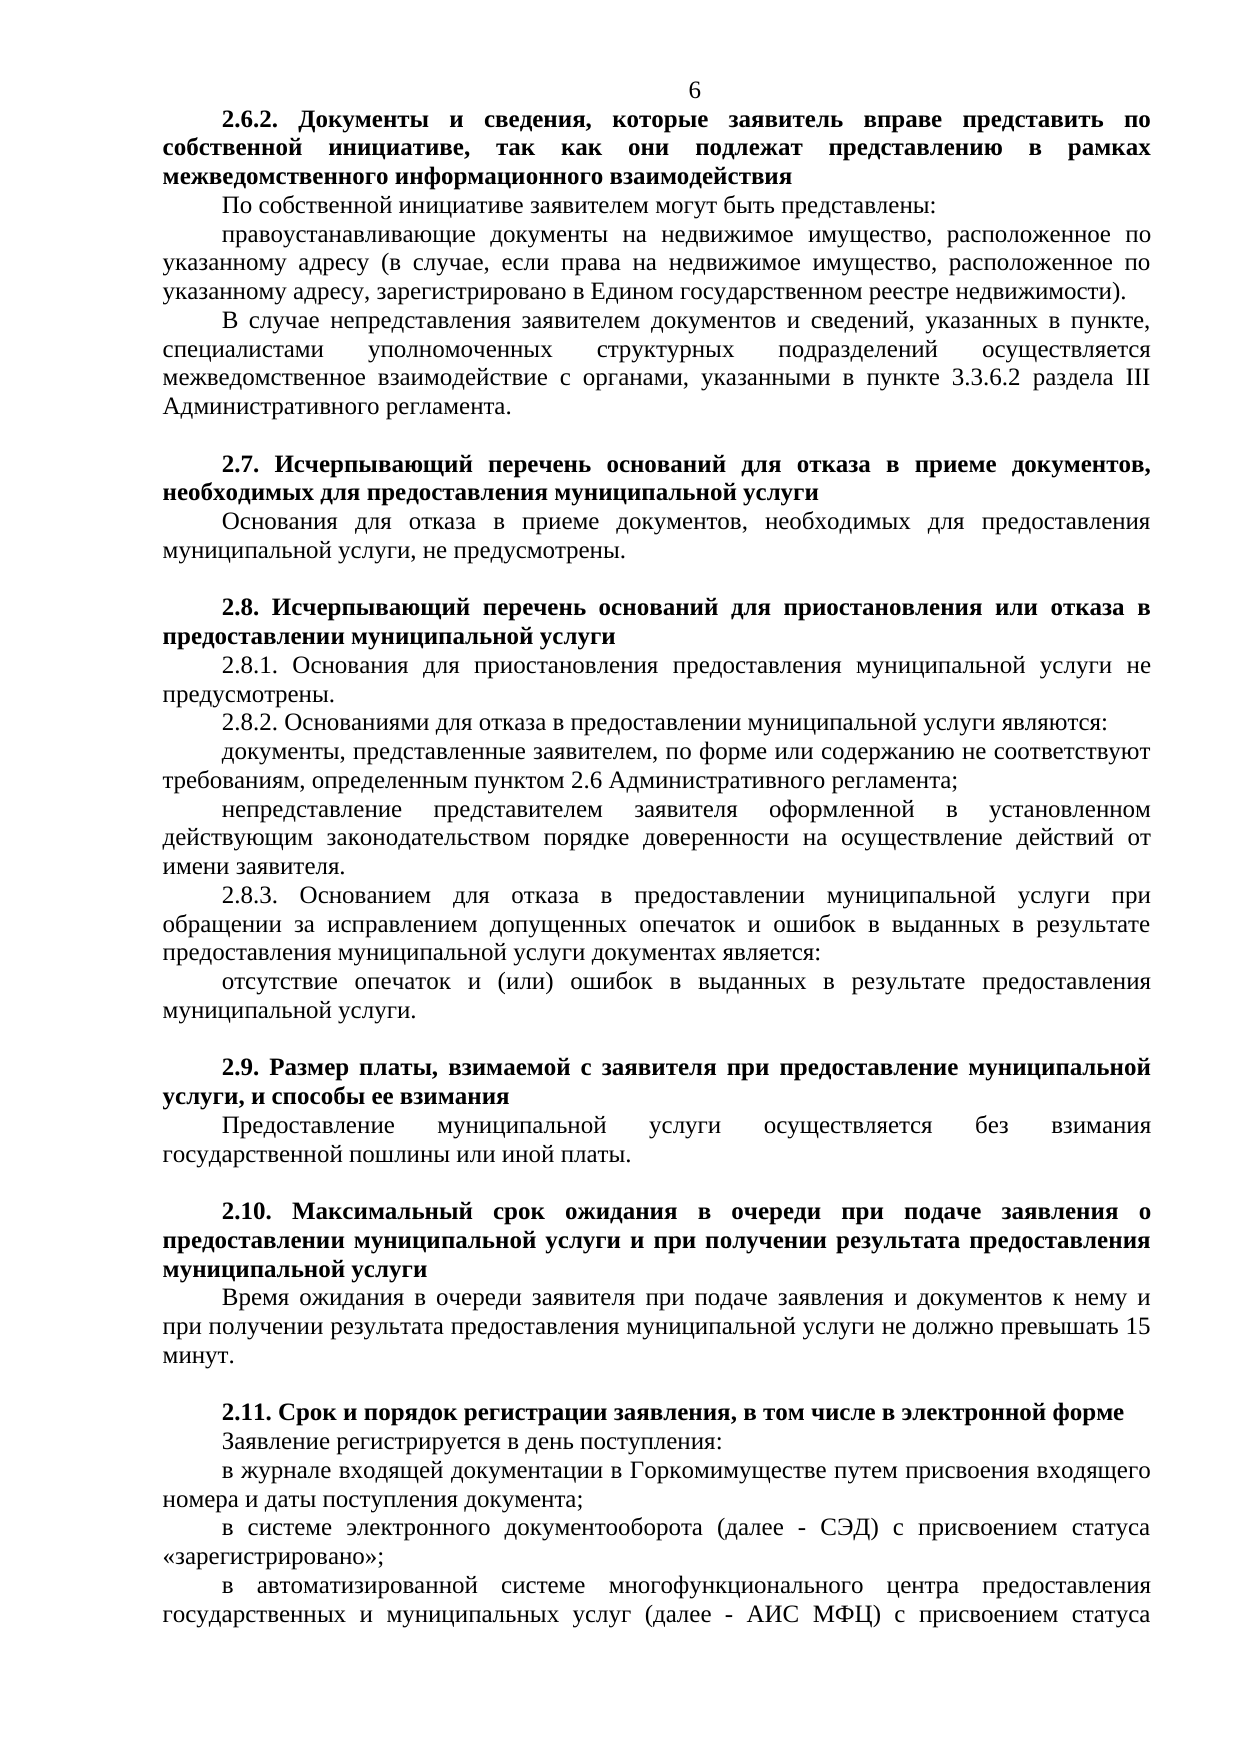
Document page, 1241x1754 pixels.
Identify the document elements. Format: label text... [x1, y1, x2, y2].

text 2.8.1. Основания для приостановления предоставления муниципальной услуги не предусмотрены. [162, 650, 1152, 707]
text Время ожидания в очереди заявителя при подаче заявления и документов к нему и при получении результата предоставления муниципальной услуги не должно превышать 15 минут. [162, 1282, 1152, 1369]
text В случае непредставления заявителем документов и сведений, указанных в пункте, специалистами уполномоченных структурных подразделений осуществляется межведомственное взаимодействие с органами, указанными в пункте 3.3.6.2 раздела III Административного регламента. [162, 305, 1152, 420]
text непредставление представителем заявителя оформленной в установленном действующим законодательством порядке доверенности на осуществление действий от имени заявителя. [162, 794, 1152, 880]
subtitle 2.11. Срок и порядок регистрации заявления, в том числе в электронной форме [162, 1397, 1152, 1426]
text правоустанавливающие документы на недвижимое имущество, расположенное по указанному адресу (в случае, если права на недвижимое имущество, расположенное по указанному адресу, зарегистрировано в Едином государственном реестре недвижимости). [162, 219, 1152, 305]
subtitle 2.10. Максимальный срок ожидания в очереди при подаче заявления о предоставлении муниципальной услуги и при получении результата предоставления муниципальной услуги [162, 1196, 1152, 1282]
subtitle 2.9. Размер платы, взимаемой с заявителя при предоставление муниципальной услуги, и способы ее взимания [162, 1052, 1152, 1110]
text Предоставление муниципальной услуги осуществляется без взимания государственной пошлины или иной платы. [162, 1110, 1152, 1167]
text По собственной инициативе заявителем могут быть представлены: [162, 190, 1152, 219]
text 2.6.2. Документы и сведения, которые заявитель вправе представить по собственной инициативе, так как они подлежат представлению в рамках межведомственного информационного взаимодействия [162, 104, 1152, 190]
text в журнале входящей документации в Горкомимуществе путем присвоения входящего номера и даты поступления документа; [162, 1455, 1152, 1512]
text Заявление регистрируется в день поступления: [162, 1426, 1152, 1455]
text отсутствие опечаток и (или) ошибок в выданных в результате предоставления муниципальной услуги. [162, 966, 1152, 1024]
text 2.8.2. Основаниями для отказа в предоставлении муниципальной услуги являются: [162, 707, 1152, 736]
text 2.8.3. Основанием для отказа в предоставлении муниципальной услуги при обращении за исправлением допущенных опечаток и ошибок в выданных в результате предоставления муниципальной услуги документах является: [162, 880, 1152, 966]
subtitle 2.7. Исчерпывающий перечень оснований для отказа в приеме документов, необходимых для предоставления муниципальной услуги [162, 449, 1152, 506]
text в системе электронного документооборота (далее - СЭД) с присвоением статуса «зарегистрировано»; [162, 1512, 1152, 1570]
subtitle 2.8. Исчерпывающий перечень оснований для приостановления или отказа в предоставлении муниципальной услуги [162, 592, 1152, 650]
text Основания для отказа в приеме документов, необходимых для предоставления муниципальной услуги, не предусмотрены. [162, 506, 1152, 564]
text документы, представленные заявителем, по форме или содержанию не соответствуют требованиям, определенным пунктом 2.6 Административного регламента; [162, 736, 1152, 794]
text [162, 1570, 1152, 1627]
